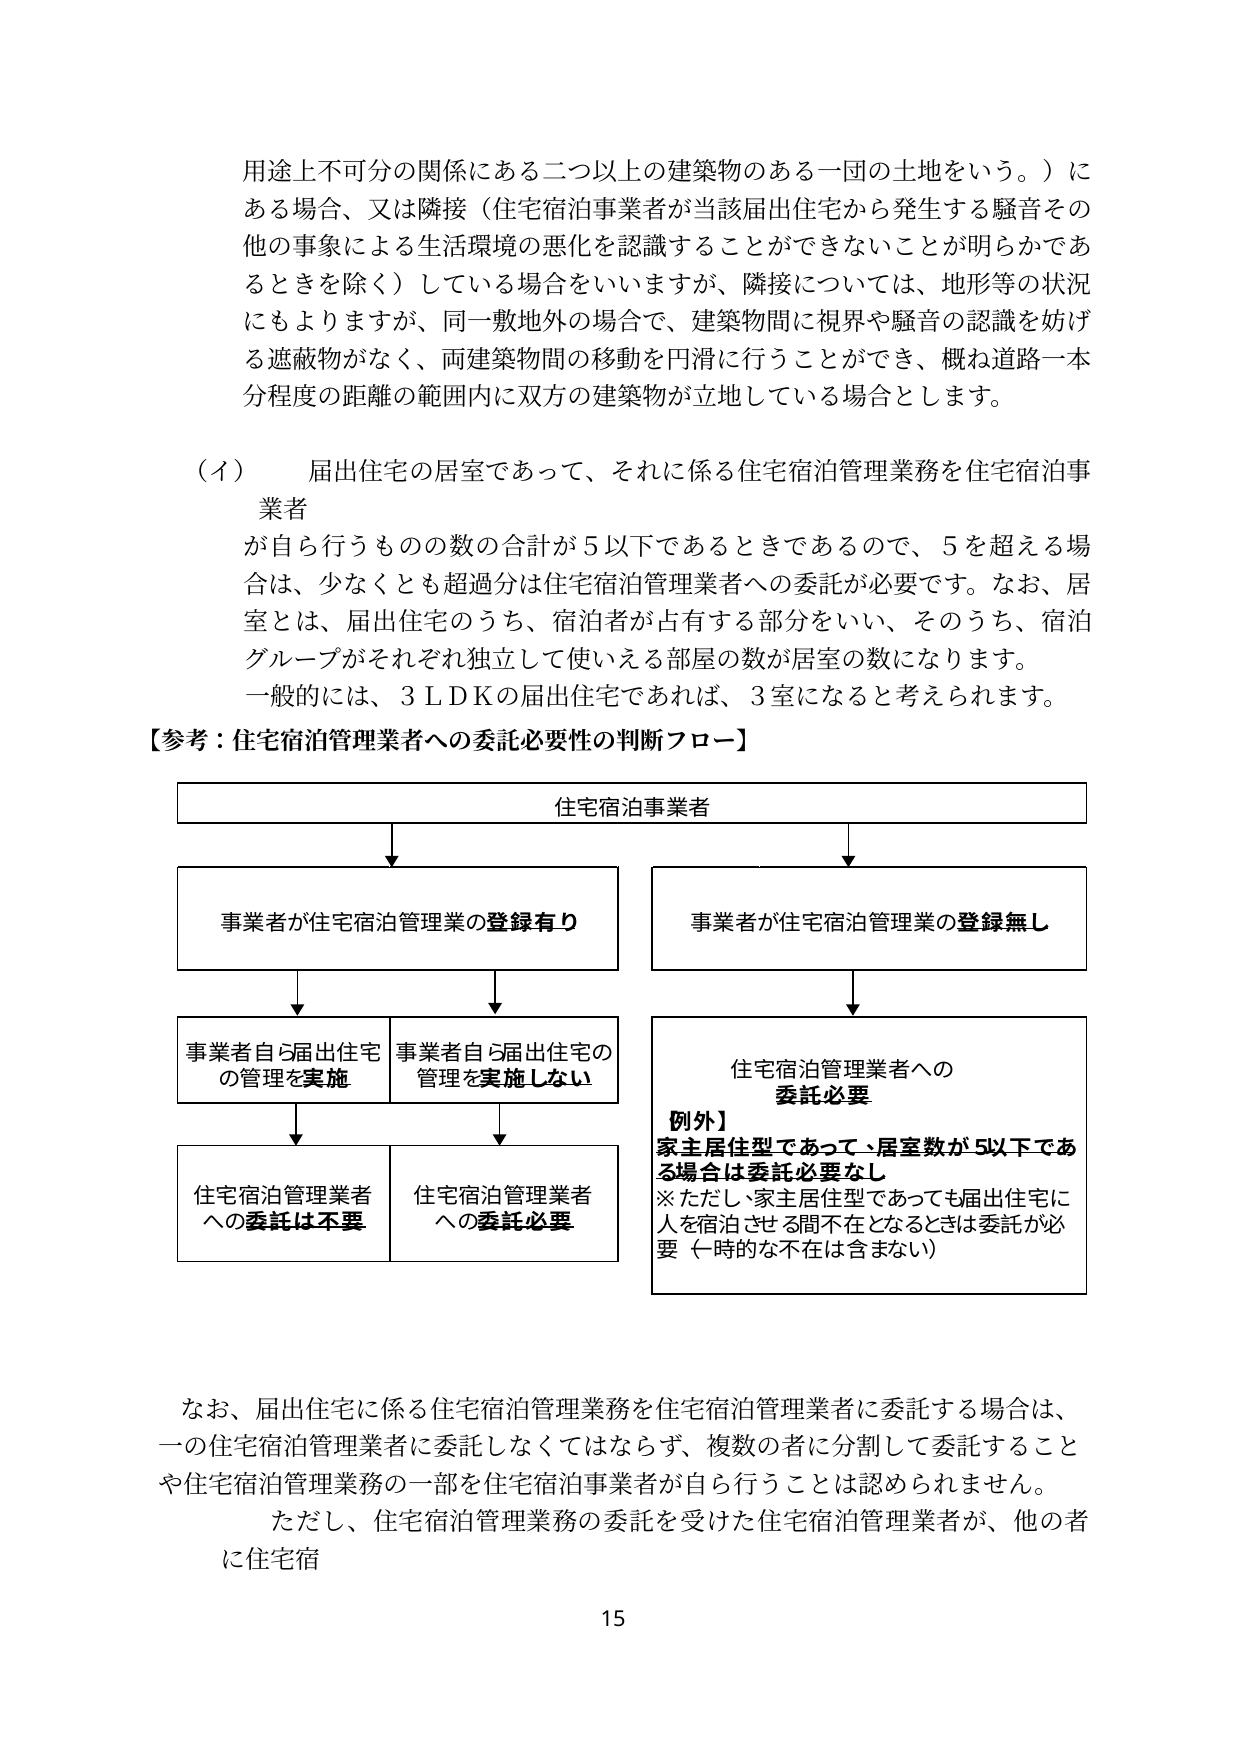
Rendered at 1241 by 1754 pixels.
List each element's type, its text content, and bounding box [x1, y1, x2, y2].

list が自ら行うものの数の合計が５以下であるときであるので、５を超える場合は、少なくとも超過分は住宅宿泊管理業者への委託が必要です。なお、居室とは、届出住宅のうち、宿泊者が占有する部分をいい、そのうち、宿泊グループがそれぞれ独立して使いえる部屋の数が居室の数になります。 [244, 526, 1093, 676]
text ただし、住宅宿泊管理業務の委託を受けた住宅宿泊管理業者が、他の者に住宅宿 [220, 1501, 1093, 1576]
text や住宅宿泊管理業務の一部を住宅宿泊事業者が自ら行うことは認められません。 [133, 1464, 1093, 1501]
list 一般的には、３ＬＤＫの届出住宅であれば、３室になると考えられます。 [245, 676, 1093, 714]
list 届出住宅の居室であって、それに係る住宅宿泊管理業務を住宅宿泊事業者 [183, 451, 1093, 526]
text 一の住宅宿泊管理業者に委託しなくてはならず、複数の者に分割して委託すること [133, 1426, 1093, 1464]
text なお、届出住宅に係る住宅宿泊管理業務を住宅宿泊管理業者に委託する場合は、 [180, 1389, 1093, 1426]
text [242, 151, 1093, 414]
